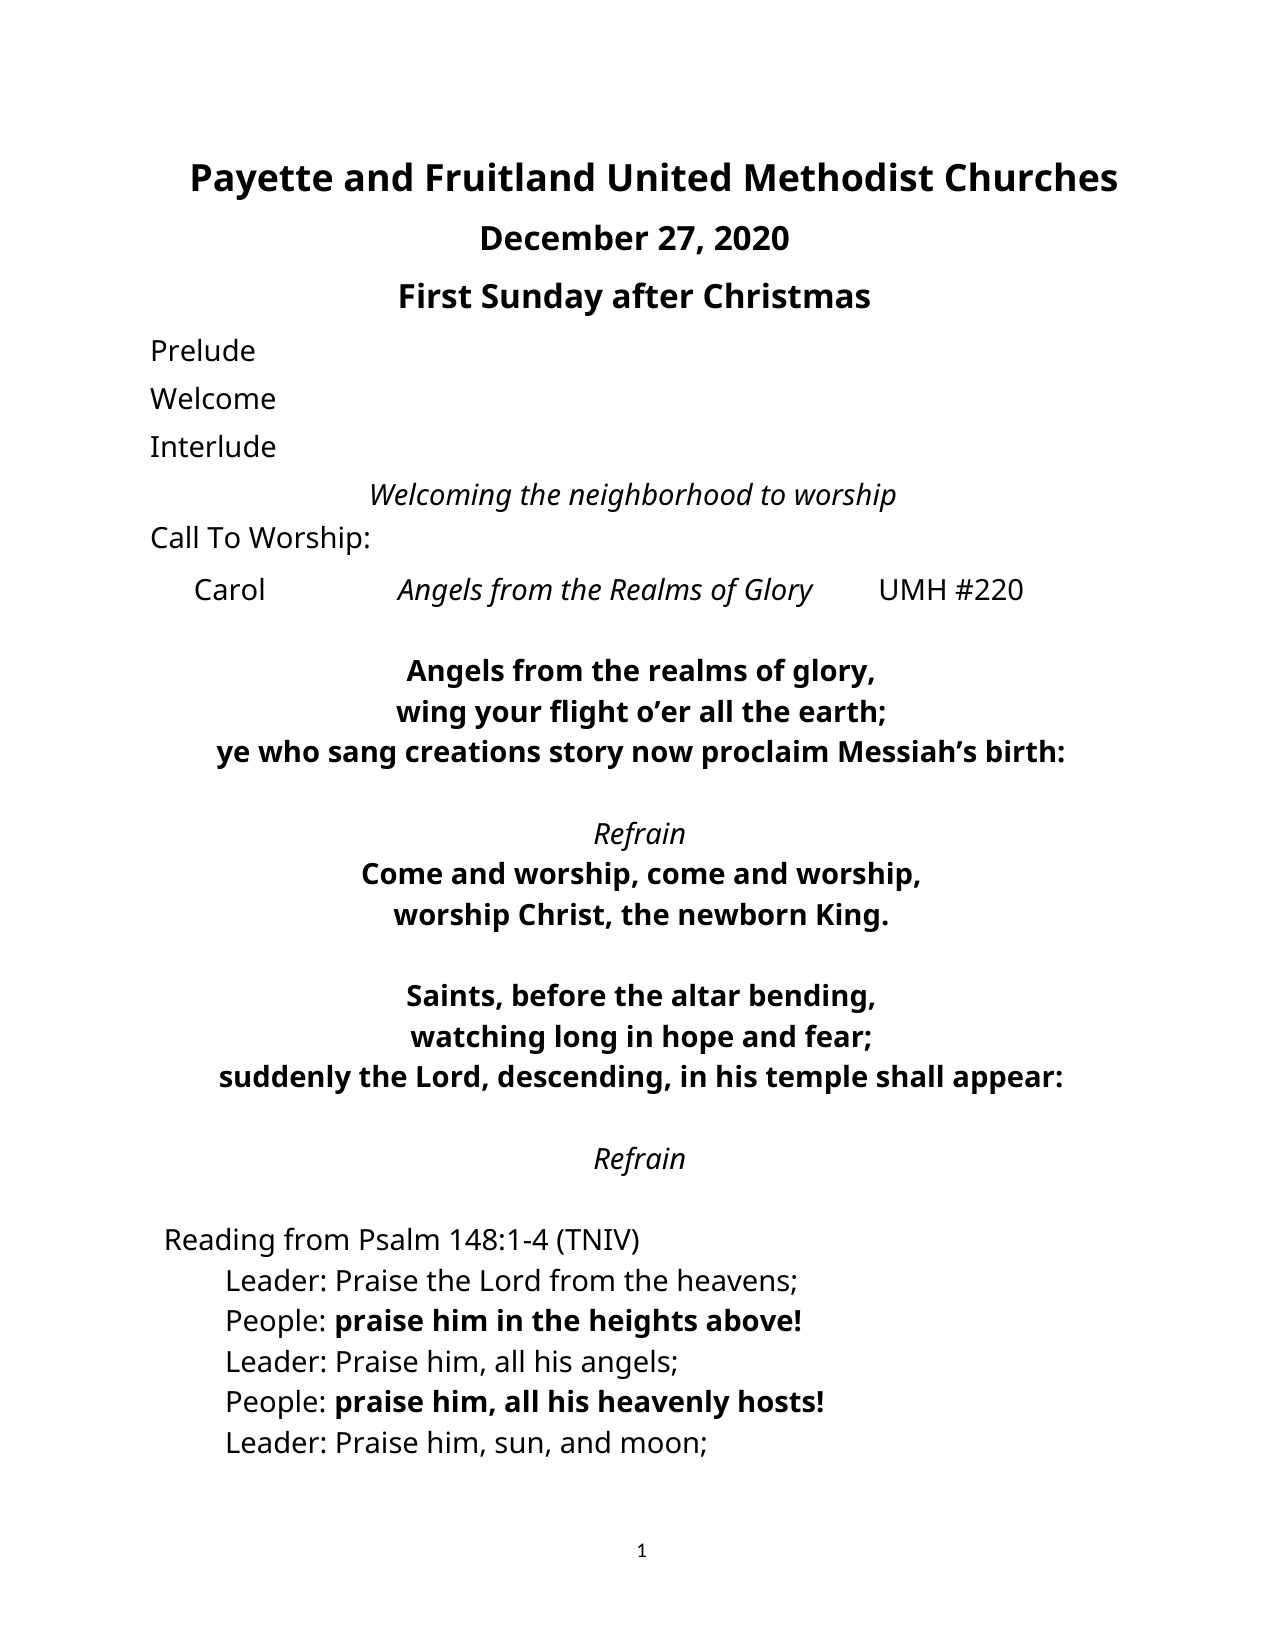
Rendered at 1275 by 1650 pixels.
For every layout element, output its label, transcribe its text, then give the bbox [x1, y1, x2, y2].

text Saints, before the altar bending, [163, 975, 1119, 1015]
subtitle Interlude [150, 426, 1119, 466]
text Come and worship, come and worship, [163, 853, 1119, 893]
text First Sunday after Christmas [150, 272, 1119, 318]
text Leader: Praise him, all his angels; [150, 1341, 1119, 1381]
text Leader: Praise him, sun, and moon; [150, 1422, 1119, 1462]
text People: praise him in the heights above! [150, 1300, 1119, 1340]
text suddenly the Lord, descending, in his temple shall appear: [163, 1057, 1119, 1096]
text Call To Worship: [150, 515, 1119, 557]
subtitle Welcome [150, 378, 1119, 418]
text Carol Angels from the Realms of Glory UMH #220 [163, 569, 1119, 609]
text worship Christ, the newborn King. [163, 894, 1119, 934]
text Reading from Psalm 148:1-4 (TNIV) [150, 1219, 1119, 1259]
subtitle Welcoming the neighborhood to worship [150, 474, 1119, 514]
text Payette and Fruitland United Methodist Churches [150, 151, 1119, 202]
text Refrain [163, 1138, 1119, 1178]
text wing your flight o’er all the earth; [163, 691, 1119, 731]
text watching long in hope and fear; [163, 1016, 1119, 1056]
text Leader: Praise the Lord from the heavens; [150, 1260, 1119, 1299]
text People: praise him, all his heavenly hosts! [150, 1382, 1119, 1421]
text Refrain [163, 813, 1119, 853]
subtitle Prelude [150, 330, 1119, 370]
text Angels from the realms of glory, [163, 650, 1119, 690]
text ye who sang creations story now proclaim Messiah’s birth: [163, 732, 1119, 771]
text December 27, 2020 [150, 214, 1119, 260]
